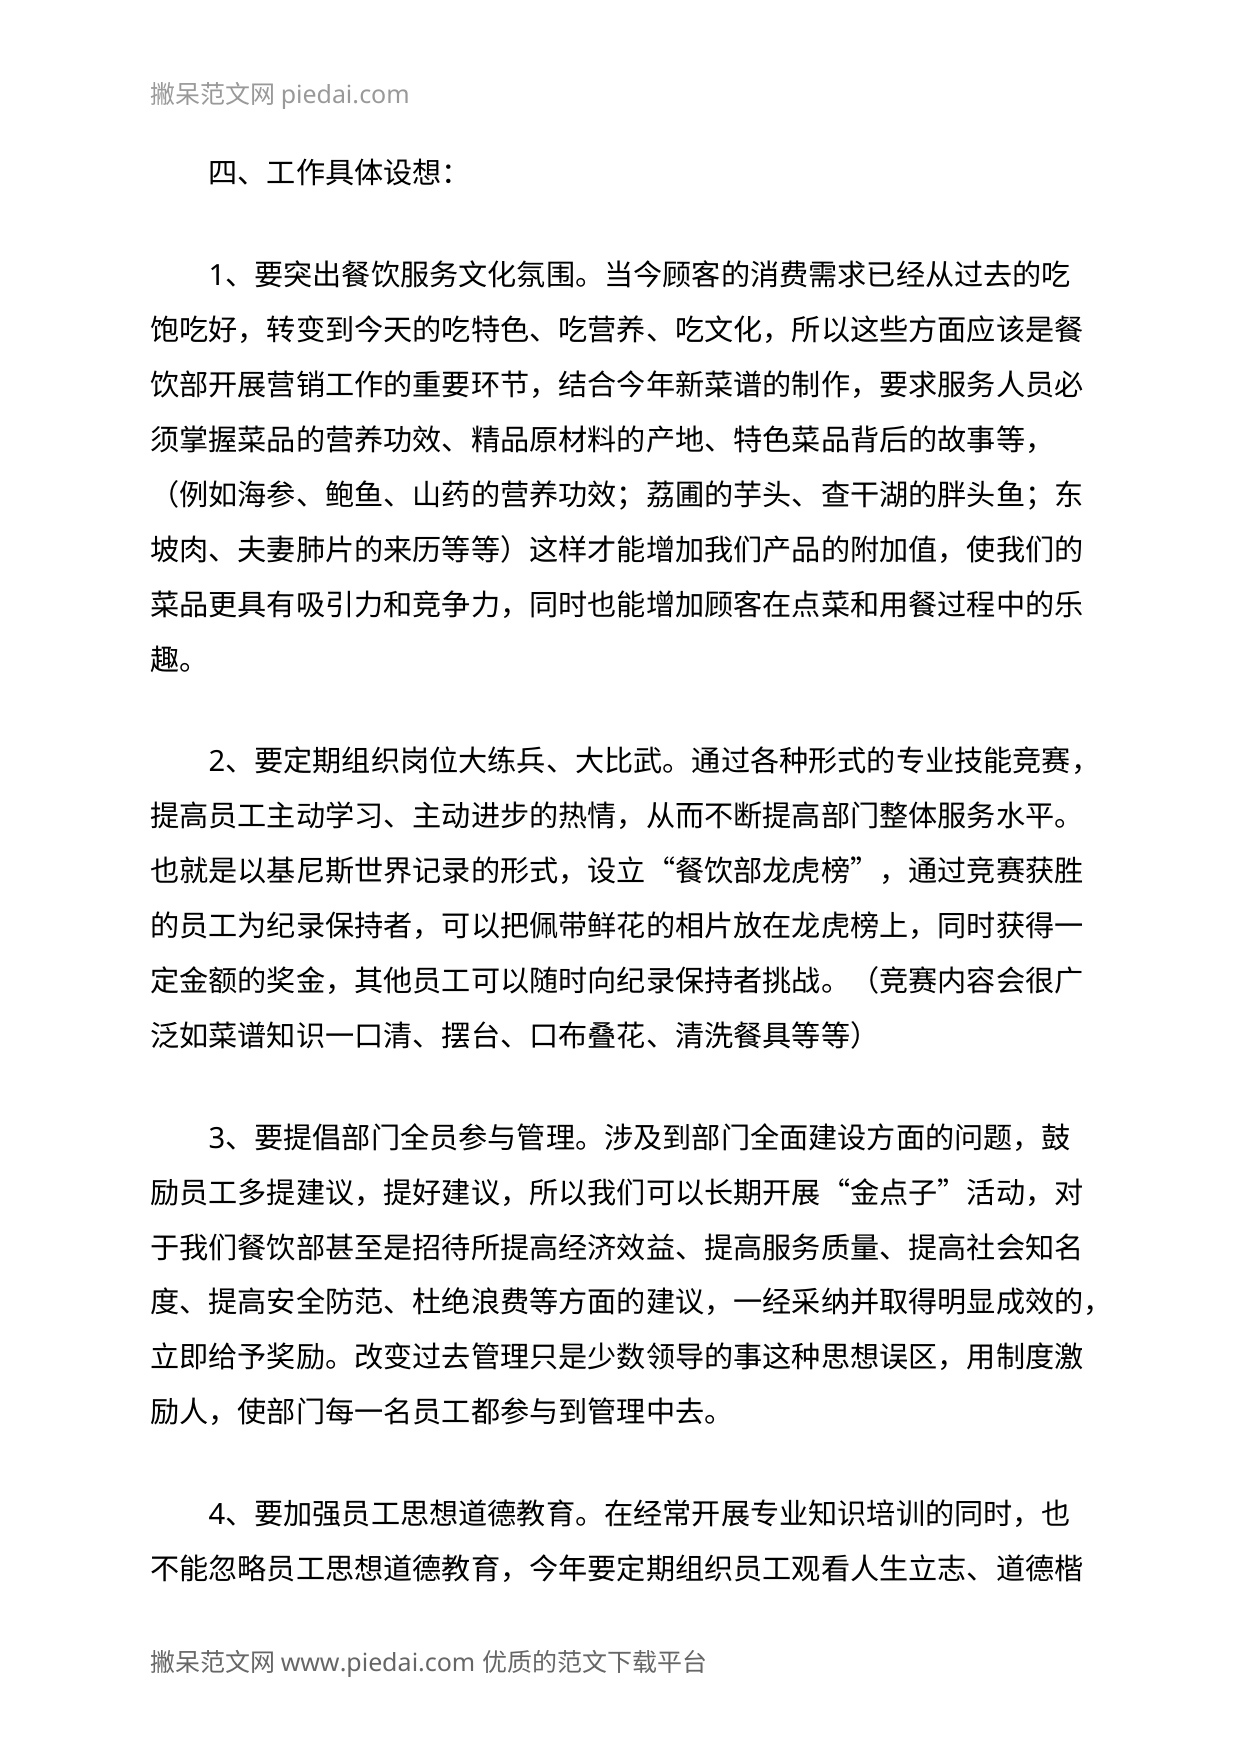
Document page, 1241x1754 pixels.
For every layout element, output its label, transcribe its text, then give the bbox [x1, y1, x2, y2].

text 3、要提倡部门全员参与管理。涉及到部门全面建设方面的问题，鼓励员工多提建议，提好建议，所以我们可以长期开展“金点子”活动，对于我们餐饮部甚至是招待所提高经济效益、提高服务质量、提高社会知名度、提高安全防范、杜绝浪费等方面的建议，一经采纳并取得明显成效的，立即给予奖励。改变过去管理只是少数领导的事这种思想误区，用制度激励人，使部门每一名员工都参与到管理中去。 [150, 1114, 1090, 1431]
text 1、要突出餐饮服务文化氛围。当今顾客的消费需求已经从过去的吃饱吃好，转变到今天的吃特色、吃营养、吃文化，所以这些方面应该是餐饮部开展营销工作的重要环节，结合今年新菜谱的制作，要求服务人员必须掌握菜品的营养功效、精品原材料的产地、特色菜品背后的故事等，（例如海参、鲍鱼、山药的营养功效；荔圃的芋头、查干湖的胖头鱼；东坡肉、夫妻肺片的来历等等）这样才能增加我们产品的附加值，使我们的菜品更具有吸引力和竞争力，同时也能增加顾客在点菜和用餐过程中的乐趣。 [150, 252, 1090, 678]
text 四、工作具体设想： [150, 150, 1090, 192]
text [150, 1491, 1090, 1588]
text 2、要定期组织岗位大练兵、大比武。通过各种形式的专业技能竞赛，提高员工主动学习、主动进步的热情，从而不断提高部门整体服务水平。也就是以基尼斯世界记录的形式，设立“餐饮部龙虎榜”，通过竞赛获胜的员工为纪录保持者，可以把佩带鲜花的相片放在龙虎榜上，同时获得一定金额的奖金，其他员工可以随时向纪录保持者挑战。（竞赛内容会很广泛如菜谱知识一口清、摆台、口布叠花、清洗餐具等等） [150, 738, 1090, 1055]
